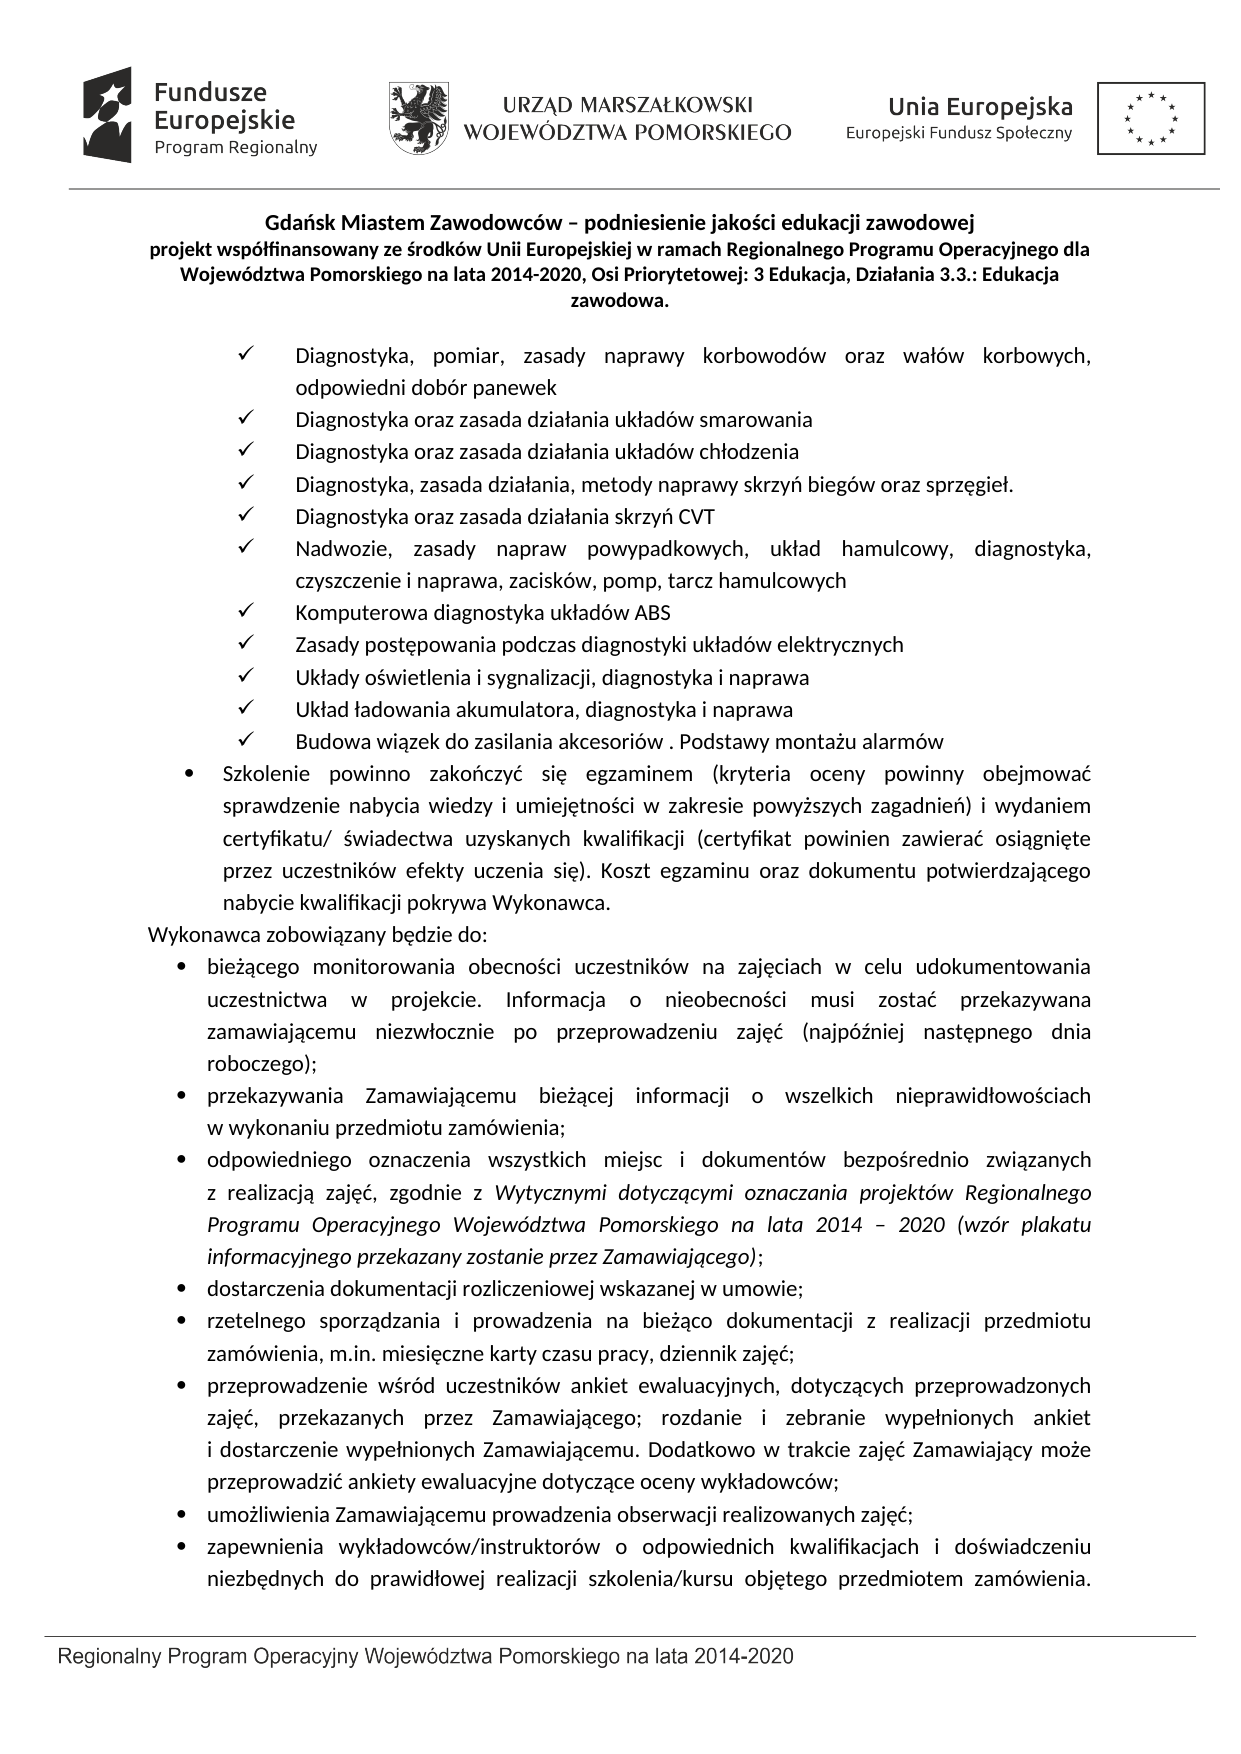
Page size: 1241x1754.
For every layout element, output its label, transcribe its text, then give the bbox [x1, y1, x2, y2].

list odpowiedniego oznaczenia wszystkich miejsc i dokumentów bezpośrednio związanych z realizacją zajęć, zgodnie z Wytycznymi dotyczącymi oznaczania projektów Regionalnego Programu Operacyjnego Województwa Pomorskiego na lata 2014 – 2020 (wzór plakatu informacyjnego przekazany zostanie przez Zamawiającego); [177, 1146, 1093, 1270]
list przeprowadzenie wśród uczestników ankiet ewaluacyjnych, dotyczących przeprowadzonych zajęć, przekazanych przez Zamawiającego; rozdanie i zebranie wypełnionych ankiet i dostarczenie wypełnionych Zamawiającemu. Dodatkowo w trakcie zajęć Zamawiający może przeprowadzić ankiety ewaluacyjne dotyczące oceny wykładowców; [177, 1371, 1093, 1496]
list Diagnostyka oraz zasada działania skrzyń CVT [236, 502, 1093, 530]
list Budowa wiązek do zasilania akcesoriów . Podstawy montażu alarmów [236, 727, 1093, 755]
list Szkolenie powinno zakończyć się egzaminem (kryteria oceny powinny obejmować sprawdzenie nabycia wiedzy i umiejętności w zakresie powyższych zagadnień) i wydaniem certyfikatu/ świadectwa uzyskanych kwalifikacji (certyfikat powinien zawierać osiągnięte przez uczestników efekty uczenia się). Koszt egzaminu oraz dokumentu potwierdzającego nabycie kwalifikacji pokrywa Wykonawca. [185, 759, 1092, 916]
list Diagnostyka oraz zasada działania układów smarowania [236, 405, 1093, 433]
list rzetelnego sporządzania i prowadzenia na bieżąco dokumentacji z realizacji przedmiotu zamówienia, m.in. miesięczne karty czasu pracy, dziennik zajęć; [177, 1307, 1093, 1367]
list Diagnostyka, pomiar, zasady naprawy korbowodów oraz wałów korbowych, odpowiedni dobór panewek [236, 341, 1093, 401]
picture [44, 1636, 1197, 1668]
list Zasady postępowania podczas diagnostyki układów elektrycznych [236, 631, 1093, 659]
list bieżącego monitorowania obecności uczestników na zajęciach w celu udokumentowania uczestnictwa w projekcie. Informacja o nieobecności musi zostać przekazywana zamawiającemu niezwłocznie po przeprowadzeniu zajęć (najpóźniej następnego dnia roboczego); [177, 952, 1093, 1077]
text Wykonawca zobowiązany będzie do: [148, 920, 1093, 948]
list Układ ładowania akumulatora, diagnostyka i naprawa [236, 695, 1093, 723]
list Nadwozie, zasady napraw powypadkowych, układ hamulcowy, diagnostyka, czyszczenie i naprawa, zacisków, pomp, tarcz hamulcowych [236, 534, 1093, 594]
list przekazywania Zamawiającemu bieżącej informacji o wszelkich nieprawidłowościach w wykonaniu przedmiotu zamówienia; [177, 1081, 1093, 1141]
list umożliwienia Zamawiającemu prowadzenia obserwacji realizowanych zajęć; [177, 1500, 1093, 1528]
list dostarczenia dokumentacji rozliczeniowej wskazanej w umowie; [177, 1274, 1093, 1302]
list Układy oświetlenia i sygnalizacji, diagnostyka i naprawa [236, 663, 1093, 691]
picture [68, 66, 1220, 190]
list Komputerowa diagnostyka układów ABS [236, 598, 1093, 626]
list Diagnostyka oraz zasada działania układów chłodzenia [236, 437, 1093, 466]
list Diagnostyka, zasada działania, metody naprawy skrzyń biegów oraz sprzęgieł. [236, 470, 1093, 498]
